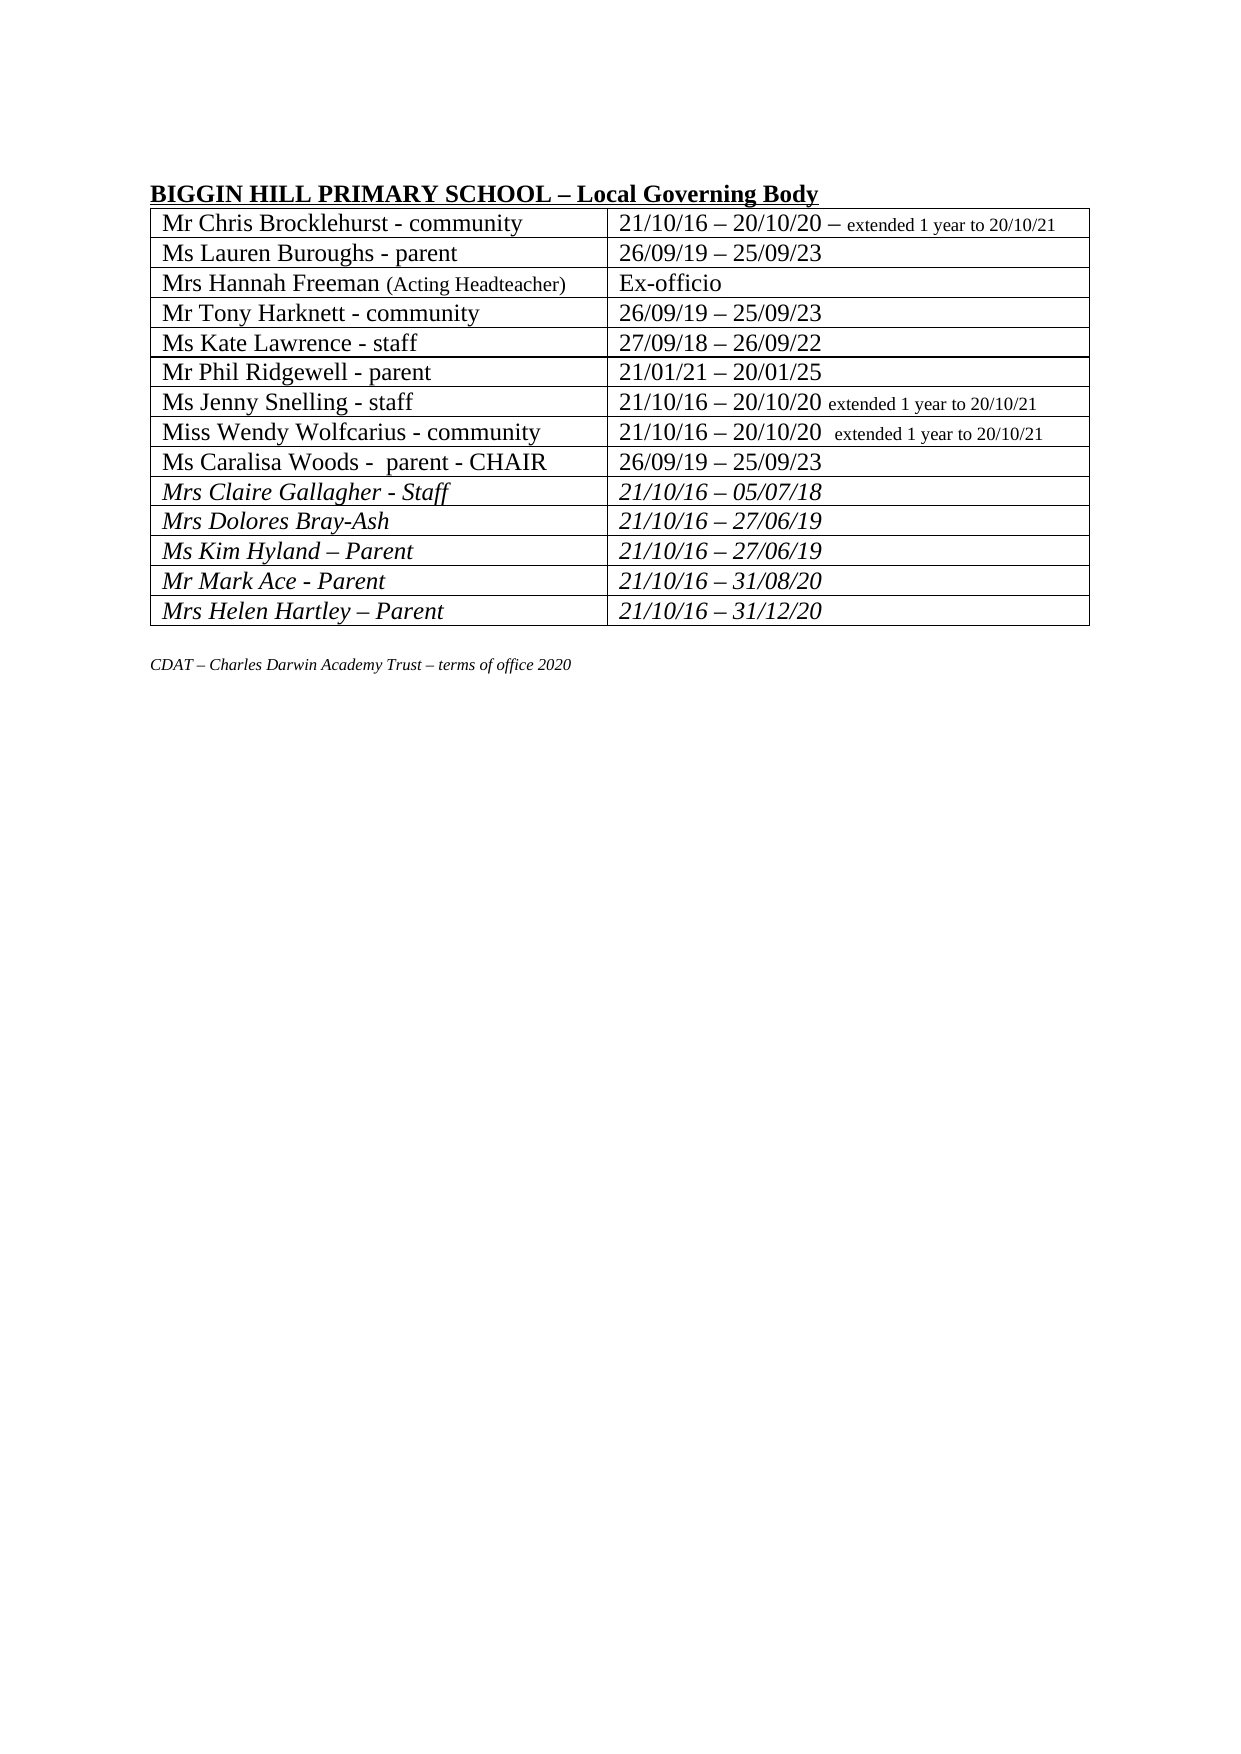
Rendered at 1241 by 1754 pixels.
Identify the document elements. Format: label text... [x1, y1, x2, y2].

table_cell Ms Lauren Buroughs - parent [151, 238, 607, 267]
table_cell Ms Kim Hyland – Parent [151, 536, 607, 565]
table_cell 21/10/16 – 27/06/19 [608, 506, 1089, 535]
table_cell 21/10/16 – 27/06/19 [608, 536, 1089, 565]
table_header 21/10/16 – 20/10/20 – extended 1 year to 20/10/21 [608, 209, 1089, 237]
table_cell Ms Jenny Snelling - staff [151, 387, 607, 416]
table_cell 21/01/21 – 20/01/25 [608, 358, 1089, 386]
table_cell 21/10/16 – 20/10/20 extended 1 year to 20/10/21 [608, 387, 1089, 416]
table_cell Mrs Claire Gallagher - Staff [151, 477, 607, 505]
table_cell Miss Wendy Wolfcarius - community [151, 417, 607, 446]
table_cell Ms Kate Lawrence - staff [151, 328, 607, 356]
table_cell Mr Phil Ridgewell - parent [151, 358, 607, 386]
table_cell 26/09/19 – 25/09/23 [608, 447, 1089, 476]
table_cell 21/10/16 – 31/08/20 [608, 566, 1089, 595]
table_cell Mrs Hannah Freeman (Acting Headteacher) [151, 268, 607, 297]
table_cell 21/10/16 – 05/07/18 [608, 477, 1089, 505]
table_cell 21/10/16 – 31/12/20 [608, 596, 1089, 624]
table_cell 26/09/19 – 25/09/23 [608, 298, 1089, 327]
table_cell Ms Caralisa Woods - parent - CHAIR [151, 447, 607, 476]
table_cell Mr Tony Harknett - community [151, 298, 607, 327]
table_cell Ex-officio [608, 268, 1089, 297]
table_cell Mrs Helen Hartley – Parent [151, 596, 607, 624]
table_cell 21/10/16 – 20/10/20 extended 1 year to 20/10/21 [608, 417, 1089, 446]
table_cell Mr Mark Ace - Parent [151, 566, 607, 595]
text BIGGIN HILL PRIMARY SCHOOL – Local Governing Body [150, 179, 1090, 207]
table_cell Mrs Dolores Bray-Ash [151, 506, 607, 535]
text CDAT – Charles Darwin Academy Trust – terms of office 2020 [150, 654, 1090, 673]
table_cell 26/09/19 – 25/09/23 [608, 238, 1089, 267]
table_cell 27/09/18 – 26/09/22 [608, 328, 1089, 356]
table_header Mr Chris Brocklehurst - community [151, 209, 607, 237]
